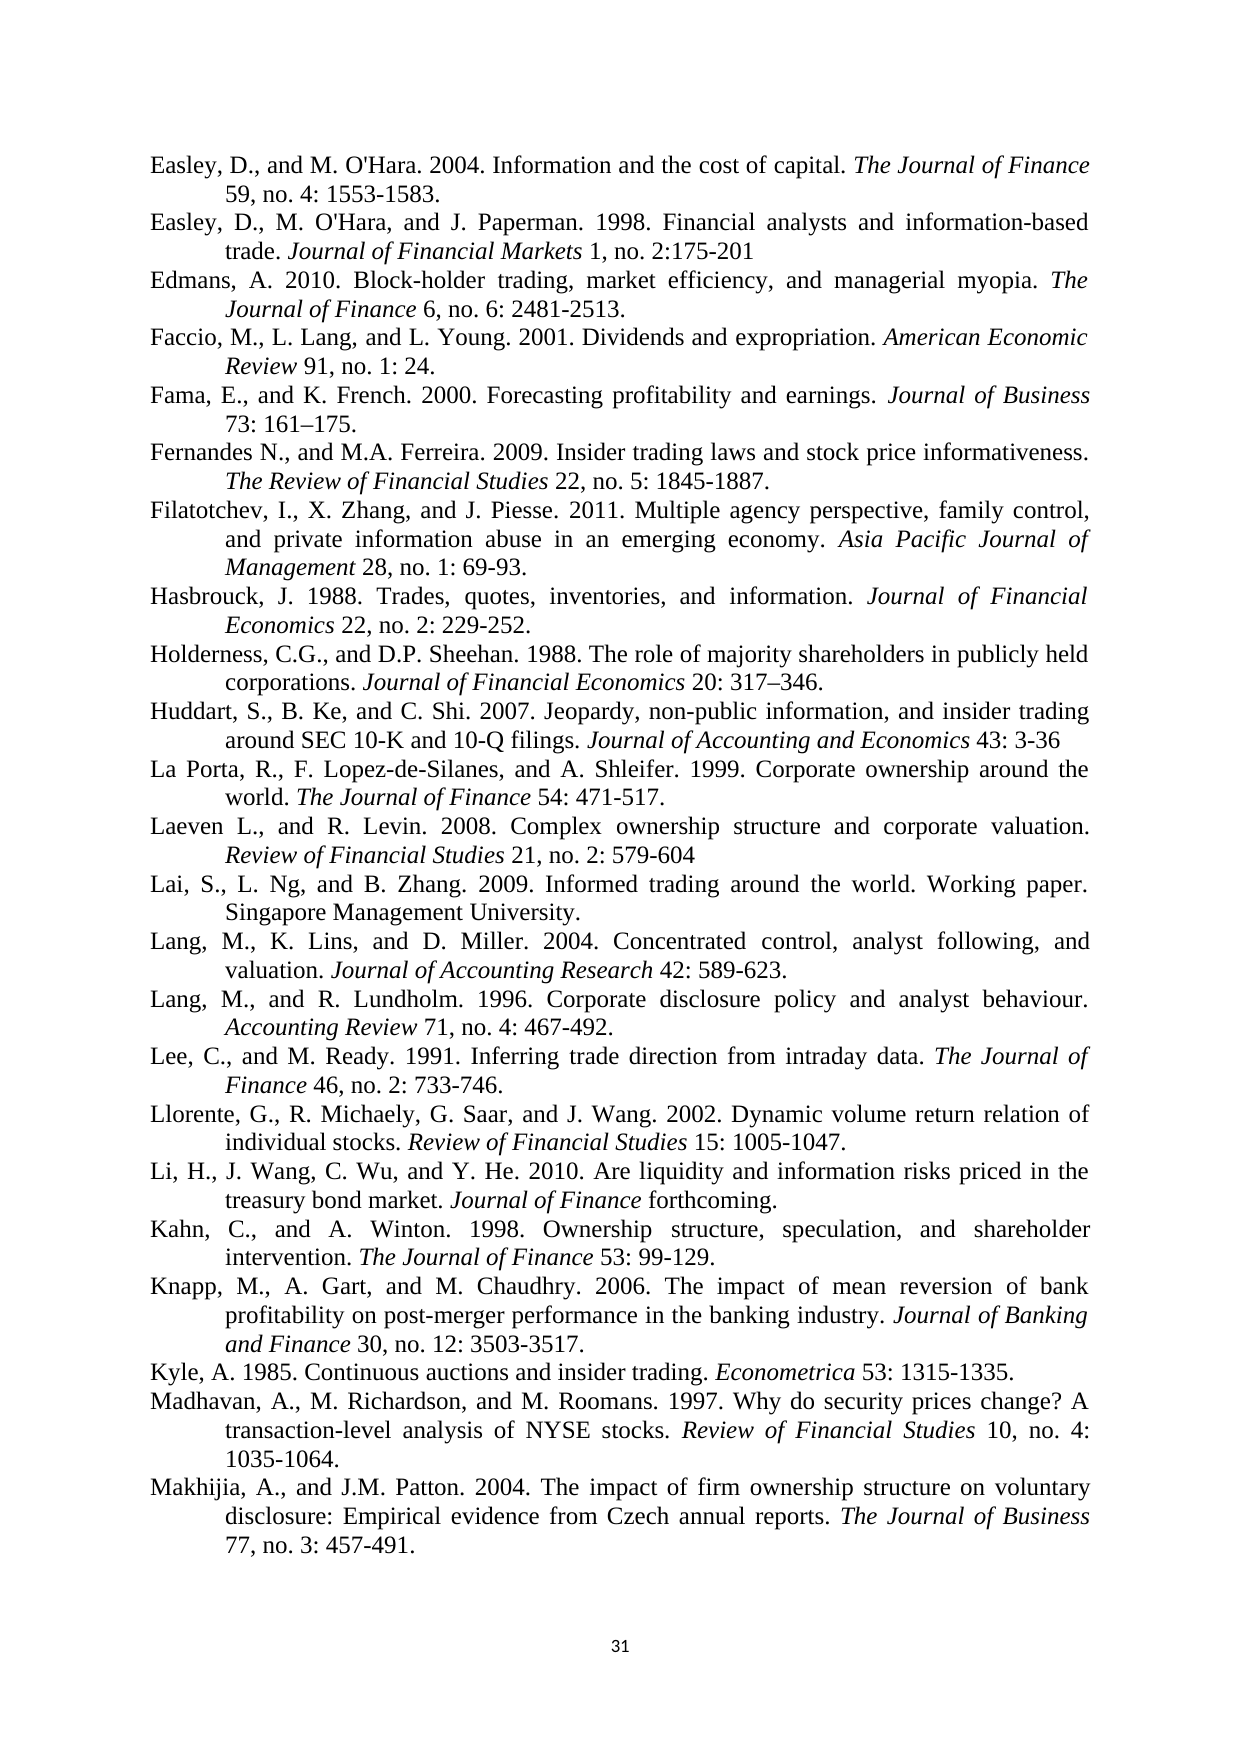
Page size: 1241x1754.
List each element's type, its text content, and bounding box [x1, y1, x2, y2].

text La Porta, R., F. Lopez-de-Silanes, and A. Shleifer. 1999. Corporate ownership around the world. The Journal of Finance 54: 471-517. [150, 754, 1090, 811]
text Easley, D., M. O'Hara, and J. Paperman. 1998. Financial analysts and information-based trade. Journal of Financial Markets 1, no. 2:175-201 [150, 207, 1090, 265]
text Filatotchev, I., X. Zhang, and J. Piesse. 2011. Multiple agency perspective, family control, and private information abuse in an emerging economy. Asia Pacific Journal of Management 28, no. 1: 69-93. [150, 495, 1090, 581]
text Makhijia, A., and J.M. Patton. 2004. The impact of firm ownership structure on voluntary disclosure: Empirical evidence from Czech annual reports. The Journal of Business 77, no. 3: 457-491. [150, 1472, 1090, 1559]
text Lang, M., K. Lins, and D. Miller. 2004. Concentrated control, analyst following, and valuation. Journal of Accounting Research 42: 589-623. [150, 926, 1090, 984]
text Lang, M., and R. Lundholm. 1996. Corporate disclosure policy and analyst behaviour. Accounting Review 71, no. 4: 467-492. [150, 984, 1090, 1041]
text Faccio, M., L. Lang, and L. Young. 2001. Dividends and expropriation. American Economic Review 91, no. 1: 24. [150, 322, 1090, 380]
text Fernandes N., and M.A. Ferreira. 2009. Insider trading laws and stock price informativeness. The Review of Financial Studies 22, no. 5: 1845-1887. [150, 437, 1090, 495]
text Kyle, A. 1985. Continuous auctions and insider trading. Econometrica 53: 1315-1335. [150, 1357, 1090, 1386]
text Edmans, A. 2010. Block-holder trading, market efficiency, and managerial myopia. The Journal of Finance 6, no. 6: 2481-2513. [150, 265, 1090, 322]
text Kahn, C., and A. Winton. 1998. Ownership structure, speculation, and shareholder intervention. The Journal of Finance 53: 99-129. [150, 1214, 1090, 1271]
text Llorente, G., R. Michaely, G. Saar, and J. Wang. 2002. Dynamic volume return relation of individual stocks. Review of Financial Studies 15: 1005-1047. [150, 1099, 1090, 1156]
text Lee, C., and M. Ready. 1991. Inferring trade direction from intraday data. The Journal of Finance 46, no. 2: 733-746. [150, 1041, 1090, 1099]
text Fama, E., and K. French. 2000. Forecasting profitability and earnings. Journal of Business 73: 161–175. [150, 380, 1090, 437]
text Laeven L., and R. Levin. 2008. Complex ownership structure and corporate valuation. Review of Financial Studies 21, no. 2: 579-604 [150, 811, 1090, 869]
text Lai, S., L. Ng, and B. Zhang. 2009. Informed trading around the world. Working paper. Singapore Management University. [150, 869, 1090, 926]
text Holderness, C.G., and D.P. Sheehan. 1988. The role of majority shareholders in publicly held corporations. Journal of Financial Economics 20: 317–346. [150, 639, 1090, 696]
text Madhavan, A., M. Richardson, and M. Roomans. 1997. Why do security prices change? A transaction-level analysis of NYSE stocks. Review of Financial Studies 10, no. 4: 1035-1064. [150, 1386, 1090, 1472]
text Huddart, S., B. Ke, and C. Shi. 2007. Jeopardy, non-public information, and insider trading around SEC 10-K and 10-Q filings. Journal of Accounting and Economics 43: 3-36 [150, 696, 1090, 754]
text Hasbrouck, J. 1988. Trades, quotes, inventories, and information. Journal of Financial Economics 22, no. 2: 229-252. [150, 581, 1090, 639]
text Knapp, M., A. Gart, and M. Chaudhry. 2006. The impact of mean reversion of bank profitability on post-merger performance in the banking industry. Journal of Banking and Finance 30, no. 12: 3503-3517. [150, 1271, 1090, 1357]
text Li, H., J. Wang, C. Wu, and Y. He. 2010. Are liquidity and information risks priced in the treasury bond market. Journal of Finance forthcoming. [150, 1156, 1090, 1214]
text Easley, D., and M. O'Hara. 2004. Information and the cost of capital. The Journal of Finance 59, no. 4: 1553-1583. [150, 150, 1090, 207]
